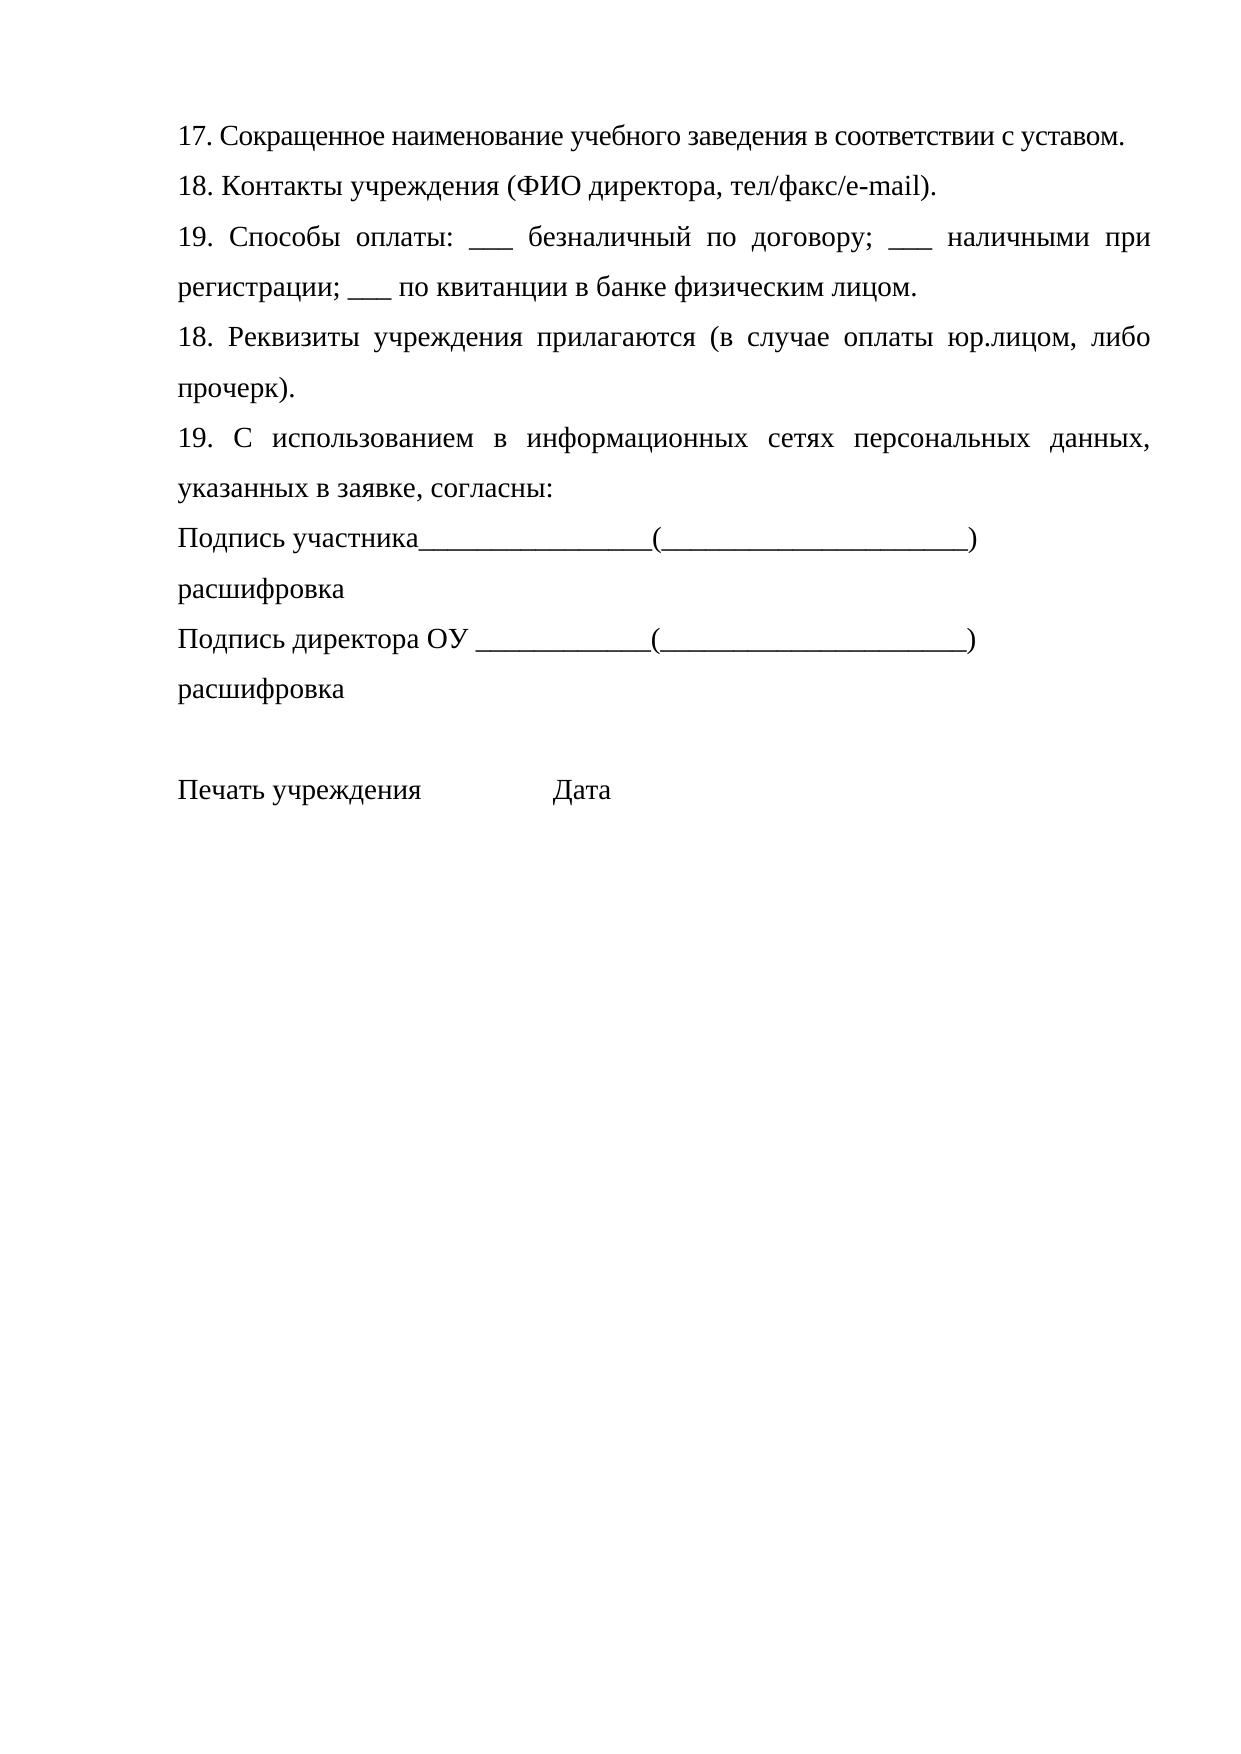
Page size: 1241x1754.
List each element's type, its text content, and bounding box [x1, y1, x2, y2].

text Печать учреждения Дата [177, 772, 1152, 806]
text 19. Способы оплаты: ___ безналичный по договору; ___ наличными при регистрации; ___ по квитанции в банке физическим лицом. [177, 219, 1152, 303]
text 18. Контакты учреждения (ФИО директора, тел/факс/е-mail). [177, 168, 1152, 202]
text расшифровка [177, 571, 1152, 604]
text Подпись директора ОУ ____________(_____________________) [177, 621, 1152, 655]
text 17. Сокращенное наименование учебного заведения в соответствии с уставом. [177, 118, 1152, 152]
text 19. С использованием в информационных сетях персональных данных, указанных в заявке, согласны: [177, 420, 1152, 504]
text расшифровка [177, 672, 1152, 705]
text 18. Реквизиты учреждения прилагаются (в случае оплаты юр.лицом, либо прочерк). [177, 319, 1152, 403]
text Подпись участника________________(_____________________) [177, 521, 1152, 554]
